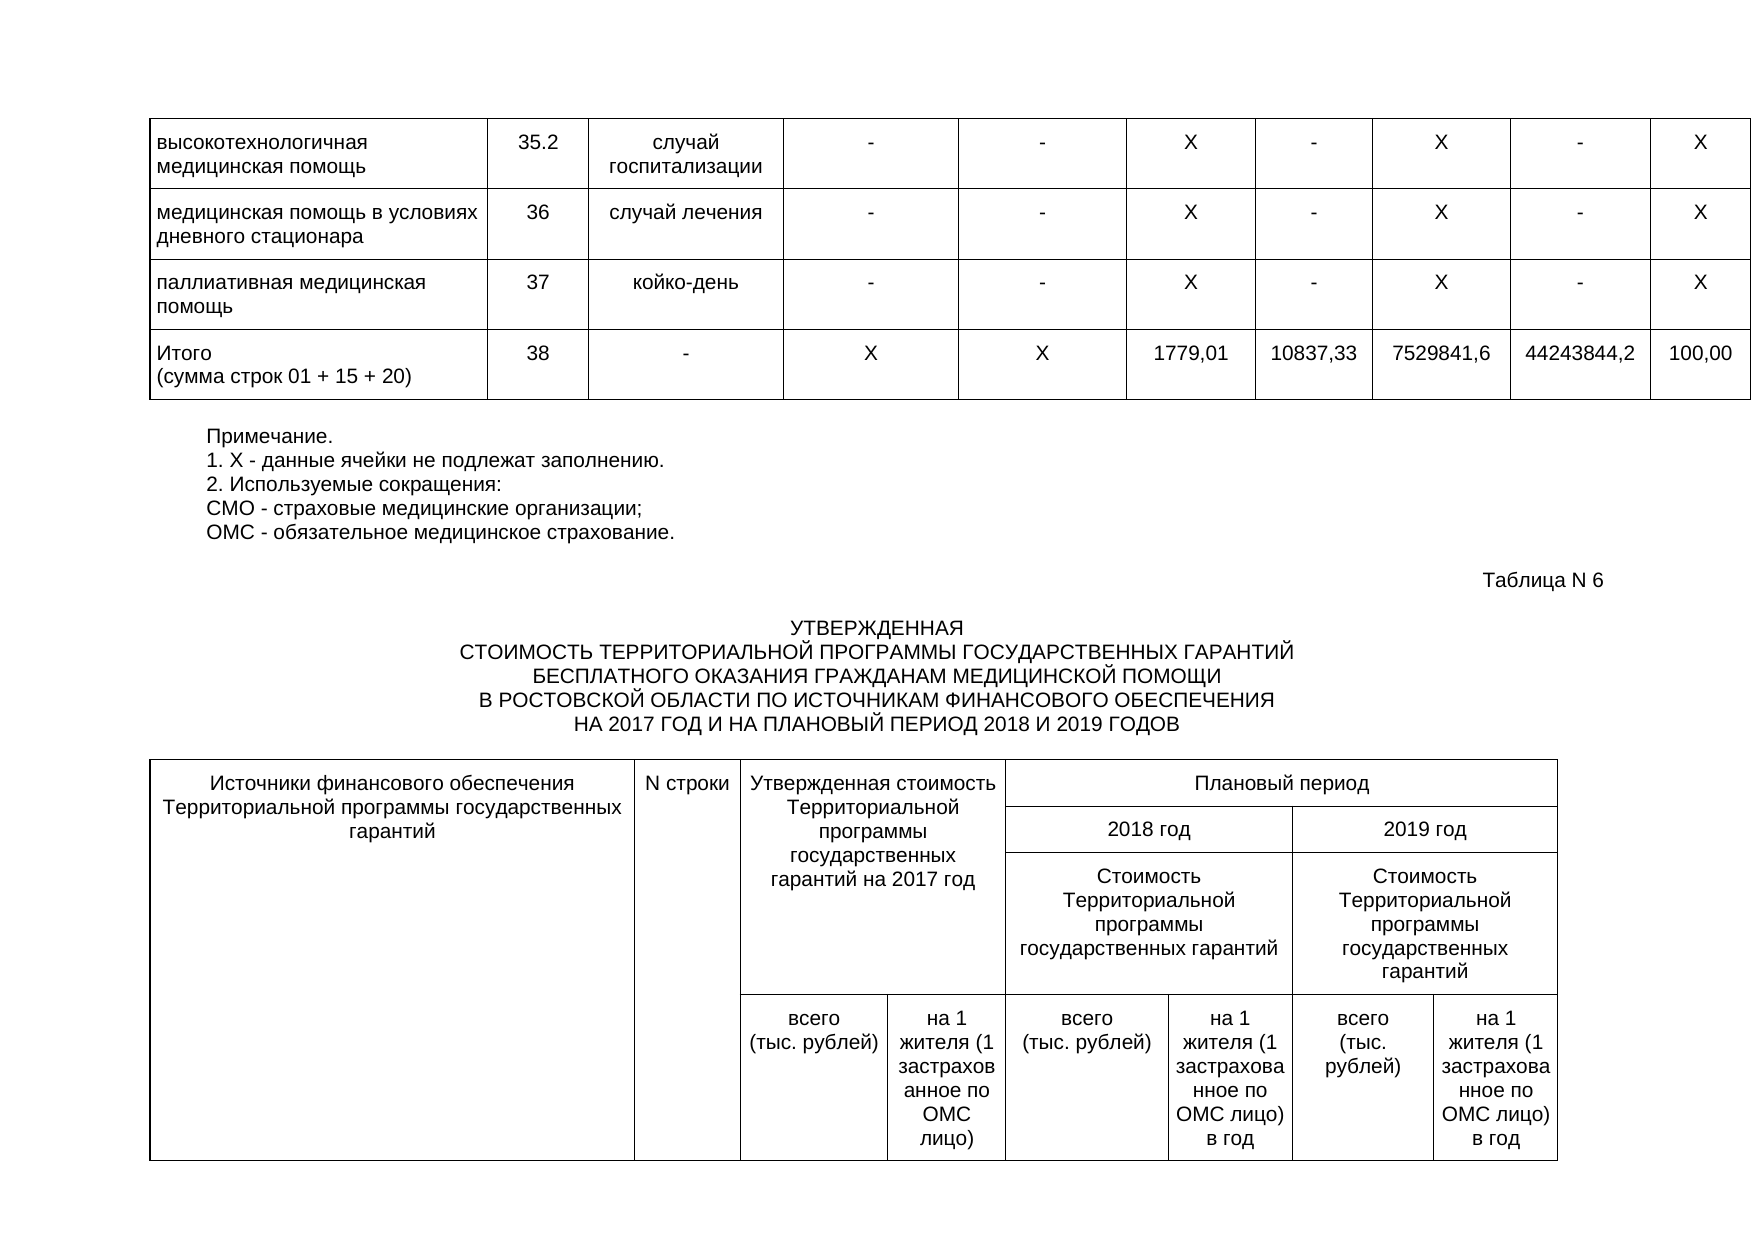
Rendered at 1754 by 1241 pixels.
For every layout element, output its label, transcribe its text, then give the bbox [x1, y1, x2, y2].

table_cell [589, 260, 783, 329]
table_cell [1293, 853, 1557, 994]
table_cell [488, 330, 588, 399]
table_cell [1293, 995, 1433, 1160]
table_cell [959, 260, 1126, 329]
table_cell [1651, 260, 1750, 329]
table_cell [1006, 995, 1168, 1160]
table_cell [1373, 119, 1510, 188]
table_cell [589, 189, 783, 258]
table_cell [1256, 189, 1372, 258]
text СМО - страховые медицинские организации; [150, 496, 1604, 520]
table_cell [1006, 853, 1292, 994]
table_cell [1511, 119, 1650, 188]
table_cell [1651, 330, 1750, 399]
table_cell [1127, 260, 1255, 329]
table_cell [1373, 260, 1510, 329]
text БЕСПЛАТНОГО ОКАЗАНИЯ ГРАЖДАНАМ МЕДИЦИНСКОЙ ПОМОЩИ [150, 663, 1604, 687]
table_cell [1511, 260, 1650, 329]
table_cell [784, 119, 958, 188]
text Таблица N 6 [150, 568, 1604, 592]
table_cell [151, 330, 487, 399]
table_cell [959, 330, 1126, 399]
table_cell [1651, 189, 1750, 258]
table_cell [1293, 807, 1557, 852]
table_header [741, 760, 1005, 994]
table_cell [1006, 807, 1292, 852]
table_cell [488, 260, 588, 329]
text Примечание. [150, 424, 1604, 448]
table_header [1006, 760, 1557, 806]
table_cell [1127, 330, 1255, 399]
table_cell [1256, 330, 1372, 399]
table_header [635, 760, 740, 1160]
text НА 2017 ГОД И НА ПЛАНОВЫЙ ПЕРИОД 2018 И 2019 ГОДОВ [150, 711, 1604, 735]
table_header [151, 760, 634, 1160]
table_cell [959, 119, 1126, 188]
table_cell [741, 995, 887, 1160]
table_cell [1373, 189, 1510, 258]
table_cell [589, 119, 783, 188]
text ОМС - обязательное медицинское страхование. [150, 520, 1604, 544]
text 1. X - данные ячейки не подлежат заполнению. [150, 448, 1604, 472]
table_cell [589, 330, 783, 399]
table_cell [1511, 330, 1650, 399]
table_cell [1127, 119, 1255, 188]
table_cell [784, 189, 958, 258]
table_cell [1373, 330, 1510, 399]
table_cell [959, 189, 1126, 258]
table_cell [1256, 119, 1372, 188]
text 2. Используемые сокращения: [150, 472, 1604, 496]
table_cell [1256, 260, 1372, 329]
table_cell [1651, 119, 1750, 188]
text В РОСТОВСКОЙ ОБЛАСТИ ПО ИСТОЧНИКАМ ФИНАНСОВОГО ОБЕСПЕЧЕНИЯ [150, 687, 1604, 711]
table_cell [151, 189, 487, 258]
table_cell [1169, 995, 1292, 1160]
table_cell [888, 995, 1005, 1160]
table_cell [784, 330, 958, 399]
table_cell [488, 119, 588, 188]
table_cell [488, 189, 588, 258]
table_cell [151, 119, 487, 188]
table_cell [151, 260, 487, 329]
text СТОИМОСТЬ ТЕРРИТОРИАЛЬНОЙ ПРОГРАММЫ ГОСУДАРСТВЕННЫХ ГАРАНТИЙ [150, 639, 1604, 663]
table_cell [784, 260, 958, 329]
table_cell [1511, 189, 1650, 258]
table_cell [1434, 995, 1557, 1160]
text УТВЕРЖДЕННАЯ [150, 616, 1604, 639]
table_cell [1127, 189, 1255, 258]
